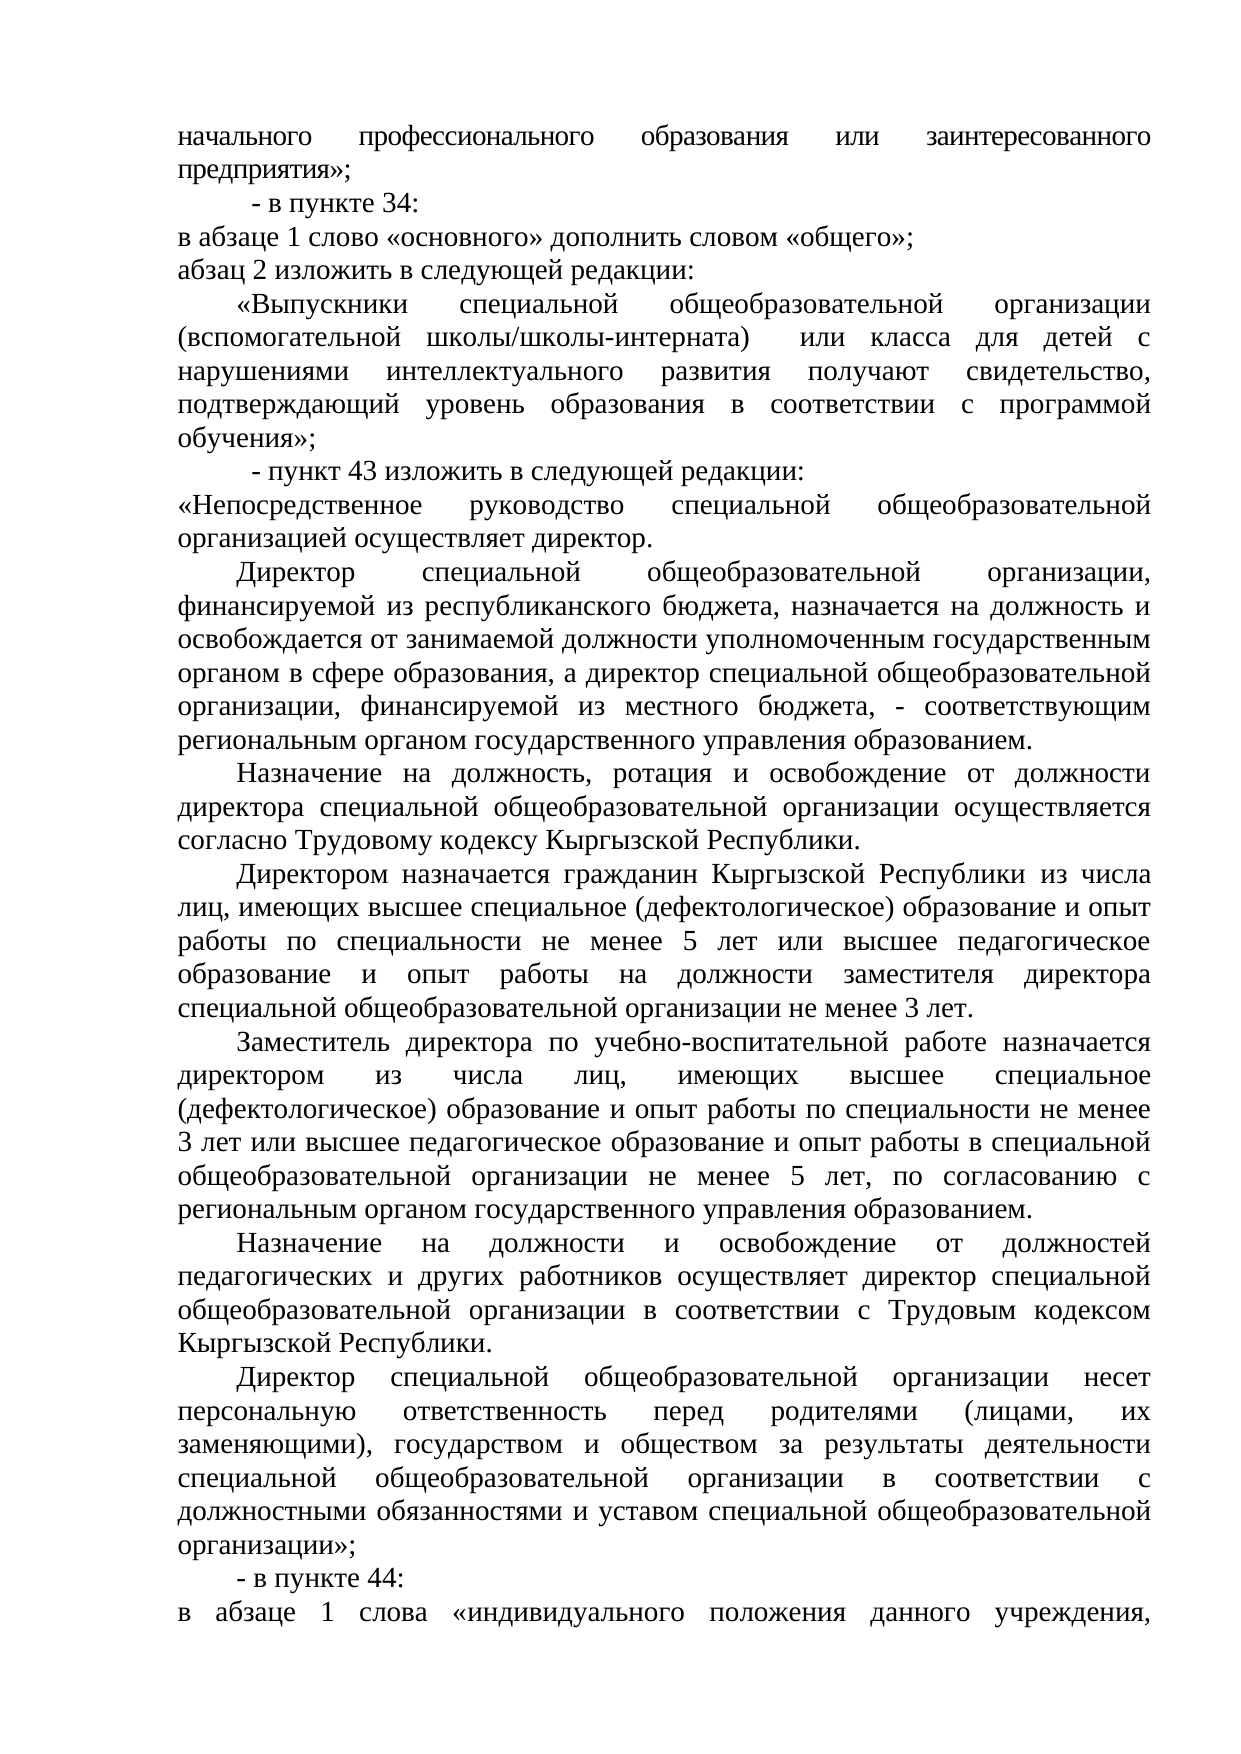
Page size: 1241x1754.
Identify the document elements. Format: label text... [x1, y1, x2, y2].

text «Непосредственное руководство специальной общеобразовательной организацией осуществляет директор. [177, 487, 1152, 554]
text в абзаце 1 слово «основного» дополнить словом «общего»; [177, 219, 1152, 252]
text абзац 2 изложить в следующей редакции: [177, 252, 1152, 286]
text Заместитель директора по учебно-воспитательной работе назначается директором из числа лиц, имеющих высшее специальное (дефектологическое) образование и опыт работы по специальности не менее 3 лет или высшее педагогическое образование и опыт работы в специальной общеобразовательной организации не менее 5 лет, по согласованию с региональным органом государственного управления образованием. [177, 1024, 1152, 1225]
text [177, 1594, 1152, 1627]
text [177, 118, 1152, 185]
text - пункт 43 изложить в следующей редакции: [177, 453, 1152, 487]
text Директором назначается гражданин Кыргызской Республики из числа лиц, имеющих высшее специальное (дефектологическое) образование и опыт работы по специальности не менее 5 лет или высшее педагогическое образование и опыт работы на должности заместителя директора специальной общеобразовательной организации не менее 3 лет. [177, 856, 1152, 1024]
text Директор специальной общеобразовательной организации несет персональную ответственность перед родителями (лицами, их заменяющими), государством и обществом за результаты деятельности специальной общеобразовательной организации в соответствии с должностными обязанностями и уставом специальной общеобразовательной организации»; [177, 1359, 1152, 1560]
text - в пункте 44: [177, 1560, 1152, 1594]
text - в пункте 34: [177, 185, 1152, 219]
text Директор специальной общеобразовательной организации, финансируемой из республиканского бюджета, назначается на должность и освобождается от занимаемой должности уполномоченным государственным органом в сфере образования, а директор специальной общеобразовательной организации, финансируемой из местного бюджета, - соответствующим региональным органом государственного управления образованием. [177, 554, 1152, 755]
text Назначение на должность, ротация и освобождение от должности директора специальной общеобразовательной организации осуществляется согласно Трудовому кодексу Кыргызской Республики. [177, 755, 1152, 856]
text Назначение на должности и освобождение от должностей педагогических и других работников осуществляет директор специальной общеобразовательной организации в соответствии с Трудовым кодексом Кыргызской Республики. [177, 1225, 1152, 1359]
text «Выпускники специальной общеобразовательной организации (вспомогательной школы/школы-интерната) или класса для детей с нарушениями интеллектуального развития получают свидетельство, подтверждающий уровень образования в соответствии с программой обучения»; [177, 286, 1152, 453]
